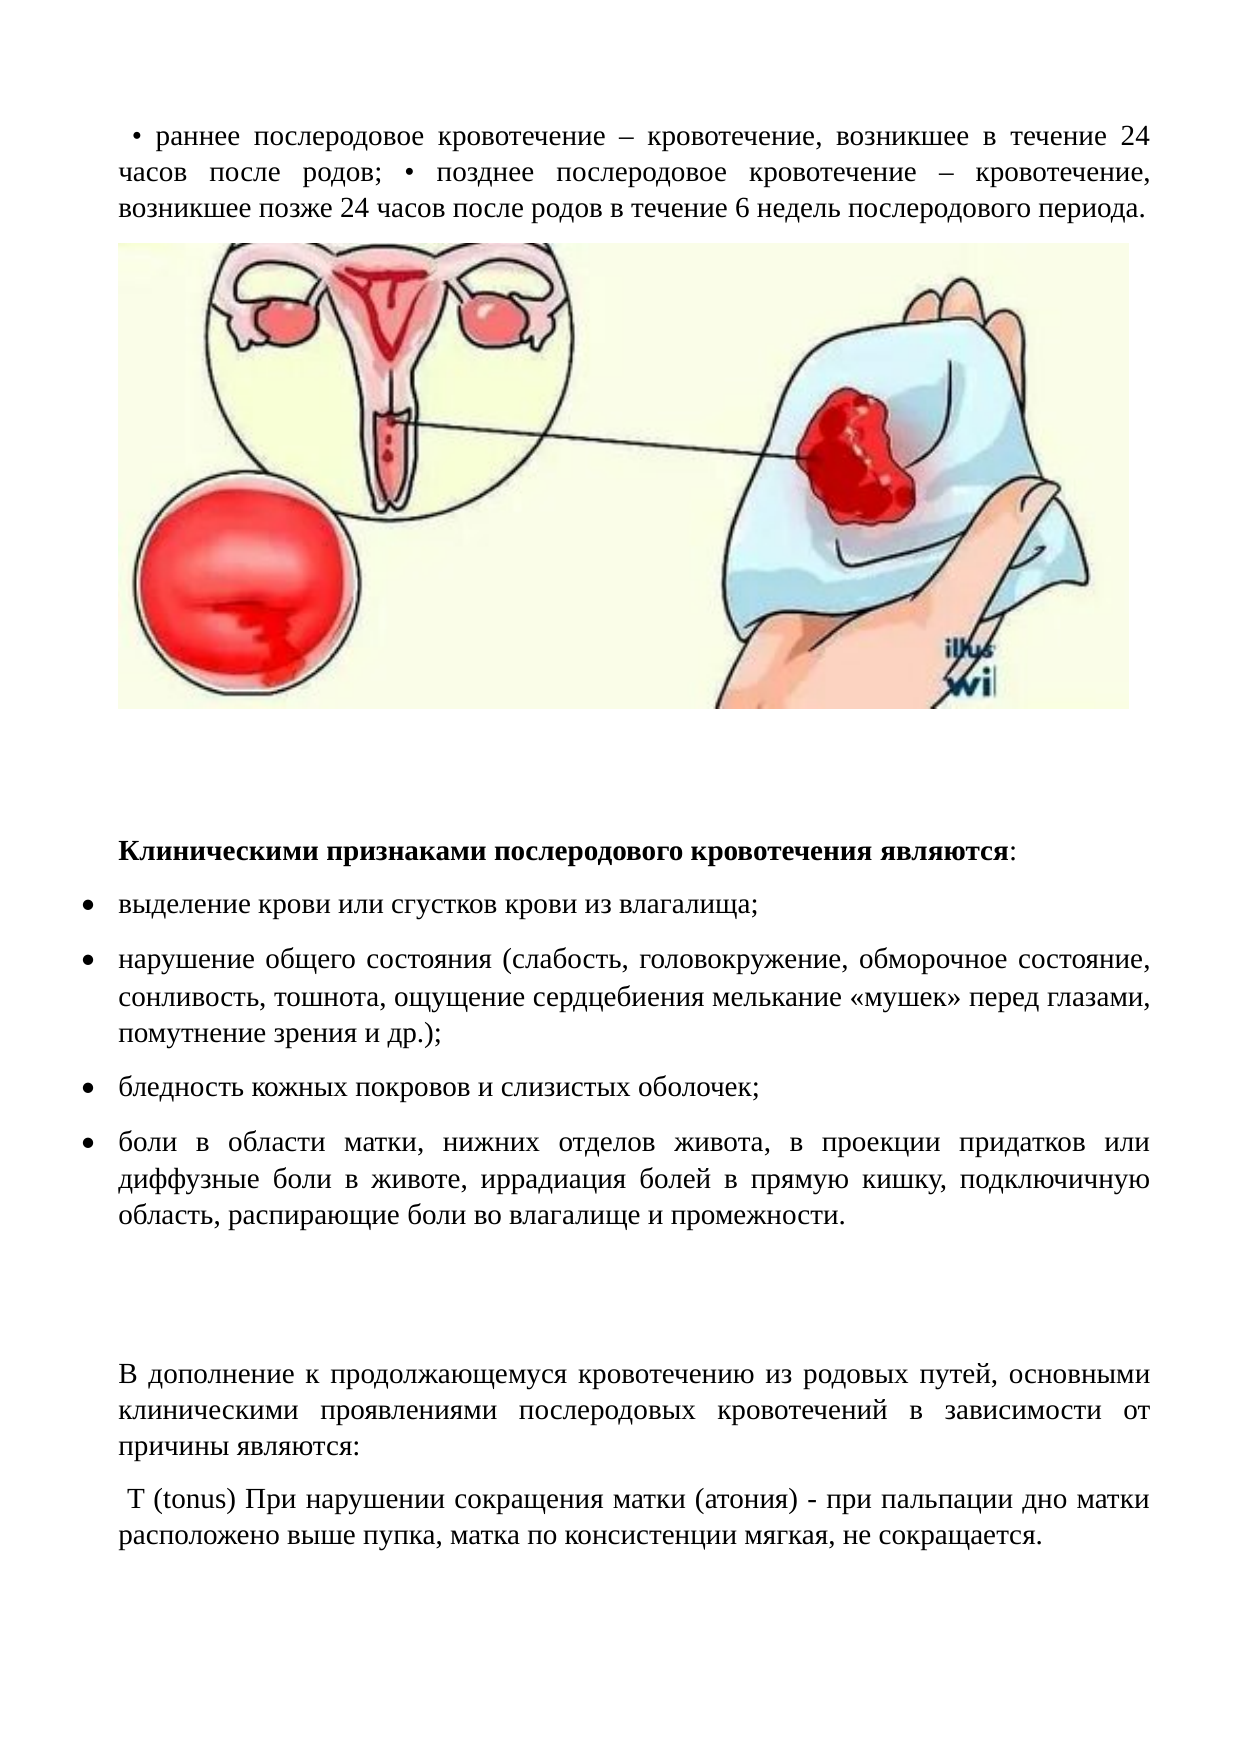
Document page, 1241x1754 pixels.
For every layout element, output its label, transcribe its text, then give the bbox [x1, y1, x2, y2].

list боли в области матки, нижних отделов живота, в проекции придатков или диффузные боли в животе, иррадиация болей в прямую кишку, подключичную область, распирающие боли во влагалище и промежности. [81, 1123, 1152, 1231]
text • раннее послеродовое кровотечение – кровотечение, возникшее в течение 24 часов после родов; • позднее послеродовое кровотечение – кровотечение, возникшее позже 24 часов после родов в течение 6 недель послеродового периода. [118, 118, 1152, 224]
list нарушение общего состояния (слабость, головокружение, обморочное состояние, сонливость, тошнота, ощущение сердцебиения мелькание «мушек» перед глазами, помутнение зрения и др.); [81, 941, 1152, 1048]
picture [118, 243, 1129, 709]
text Клиническими признаками послеродового кровотечения являются: [118, 833, 1152, 866]
text В дополнение к продолжающемуся кровотечению из родовых путей, основными клиническими проявлениями послеродовых кровотечений в зависимости от причины являются: [118, 1356, 1152, 1462]
list выделение крови или сгустков крови из влагалища; [81, 886, 1152, 921]
text T (tonus) При нарушении сокращения матки (атония) - при пальпации дно матки расположено выше пупка, матка по консистенции мягкая, не сокращается. [118, 1481, 1152, 1551]
list бледность кожных покровов и слизистых оболочек; [81, 1068, 1152, 1103]
